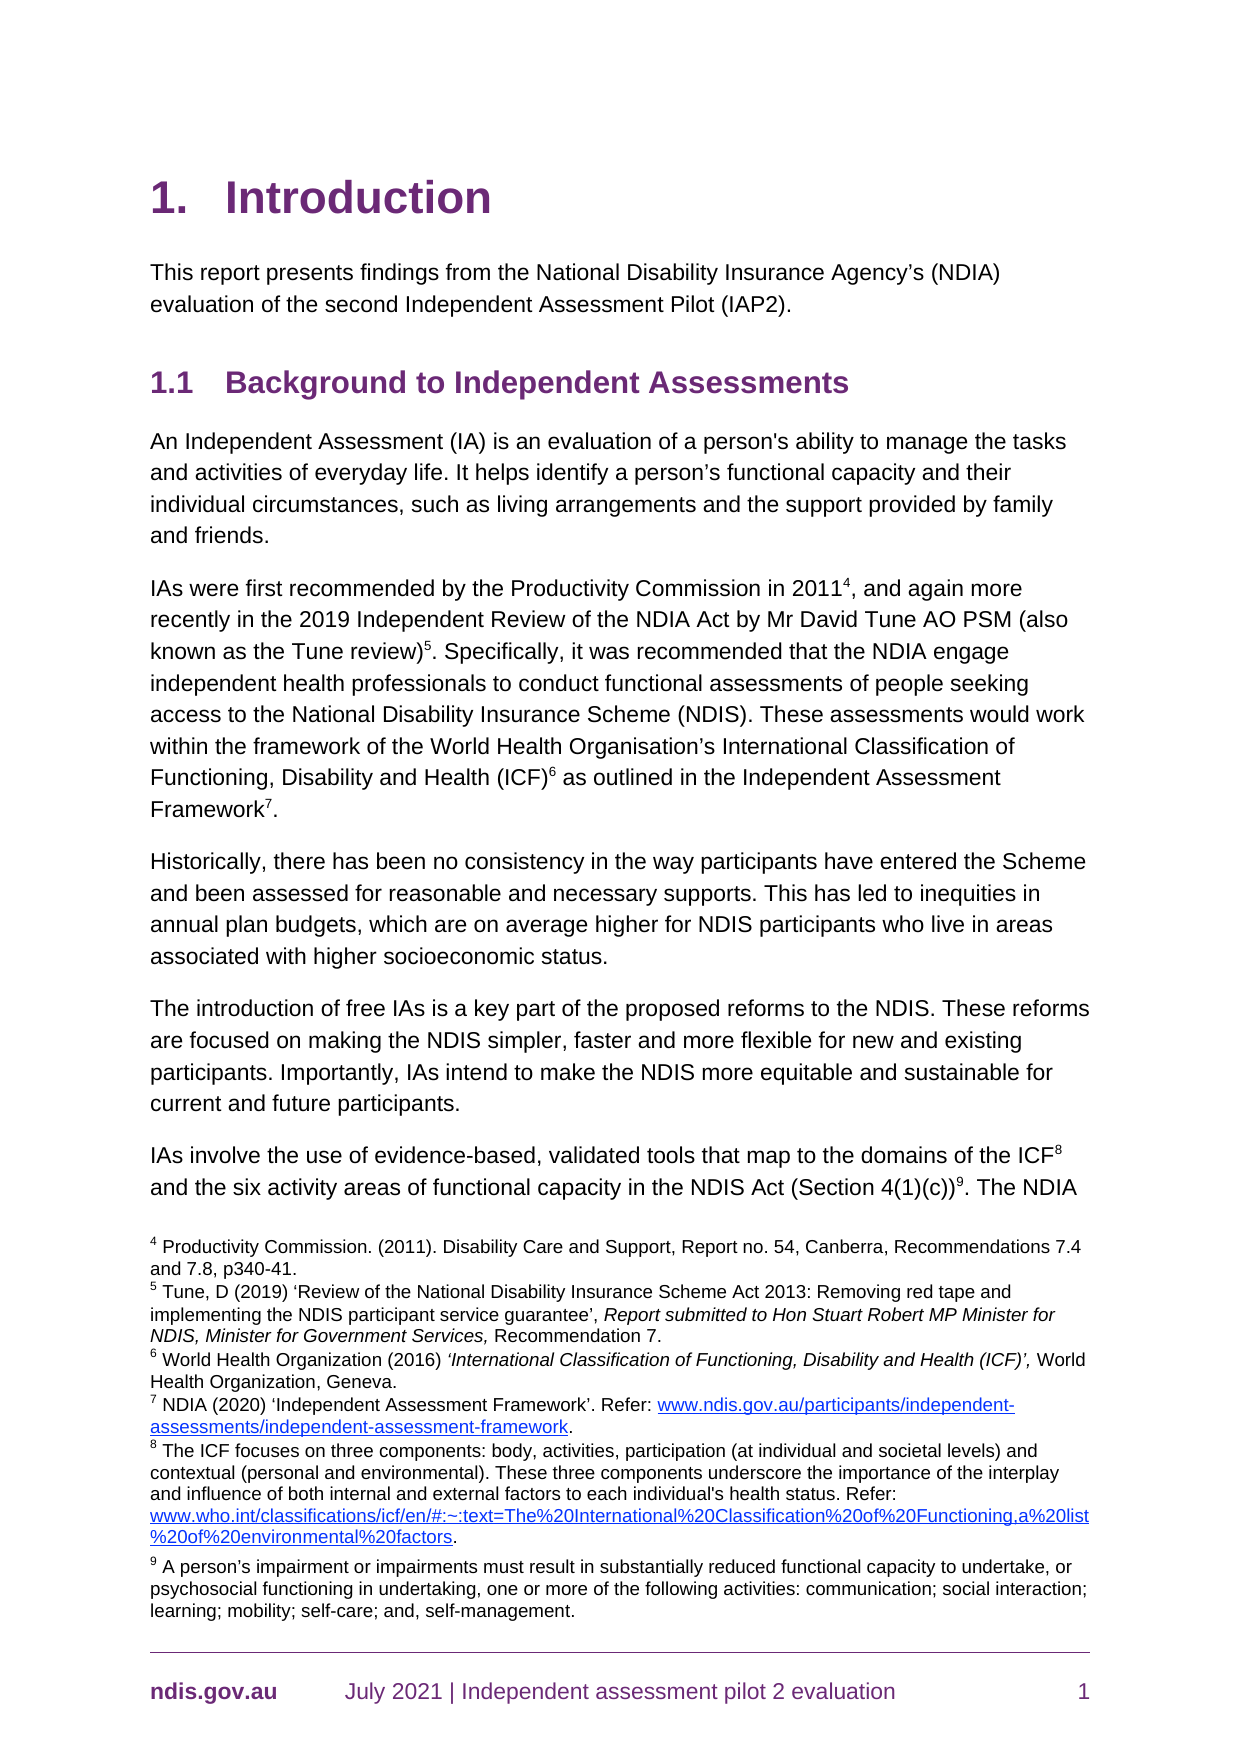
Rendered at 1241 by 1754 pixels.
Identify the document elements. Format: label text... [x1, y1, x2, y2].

subtitle Introduction [150, 171, 1090, 223]
text Historically, there has been no consistency in the way participants have entered the Scheme and been assessed for reasonable and necessary supports. This has led to inequities in annual plan budgets, which are on average higher for NDIS participants who live in areas associated with higher socioeconomic status. [150, 848, 1090, 969]
text This report presents findings from the National Disability Insurance Agency’s (NDIA) evaluation of the second Independent Assessment Pilot (IAP2). [150, 259, 1090, 317]
text IAs were first recommended by the Productivity Commission in 2011, and again more recently in the 2019 Independent Review of the NDIA Act by Mr David Tune AO PSM (also known as the Tune review). Specifically, it was recommended that the NDIA engage independent health professionals to conduct functional assessments of people seeking access to the National Disability Insurance Scheme (NDIS). These assessments would work within the framework of the World Health Organisation’s International Classification of Functioning, Disability and Health (ICF) as outlined in the Independent Assessment Framework. [150, 575, 1090, 822]
subtitle Background to Independent Assessments [150, 364, 1090, 400]
text The introduction of free IAs is a key part of the proposed reforms to the NDIS. These reforms are focused on making the NDIS simpler, faster and more flexible for new and existing participants. Importantly, IAs intend to make the NDIS more equitable and sustainable for current and future participants. [150, 995, 1090, 1116]
text IAs involve the use of evidence-based, validated tools that map to the domains of the ICF and the six activity areas of functional capacity in the NDIS Act (Section 4(1)(c)). The NDIA selected the tools guided by the COnsensus-based Standards for the Selection of health Measurement INstruments (COSMIN). Tools were selected based on evidence for reliability and validity, practicality to administer, and their ability to work together to describe the person’s functioning including capacity, performance and environmental factors in a holistic way. Table 1 outlines the recommended assessment tools for IAs for different ages. IAs also include a participant information form and a participant interaction session. [150, 1142, 1090, 1200]
text An Independent Assessment (IA) is an evaluation of a person's ability to manage the tasks and activities of everyday life. It helps identify a person’s functional capacity and their individual circumstances, such as living arrangements and the support provided by family and friends. [150, 428, 1090, 549]
